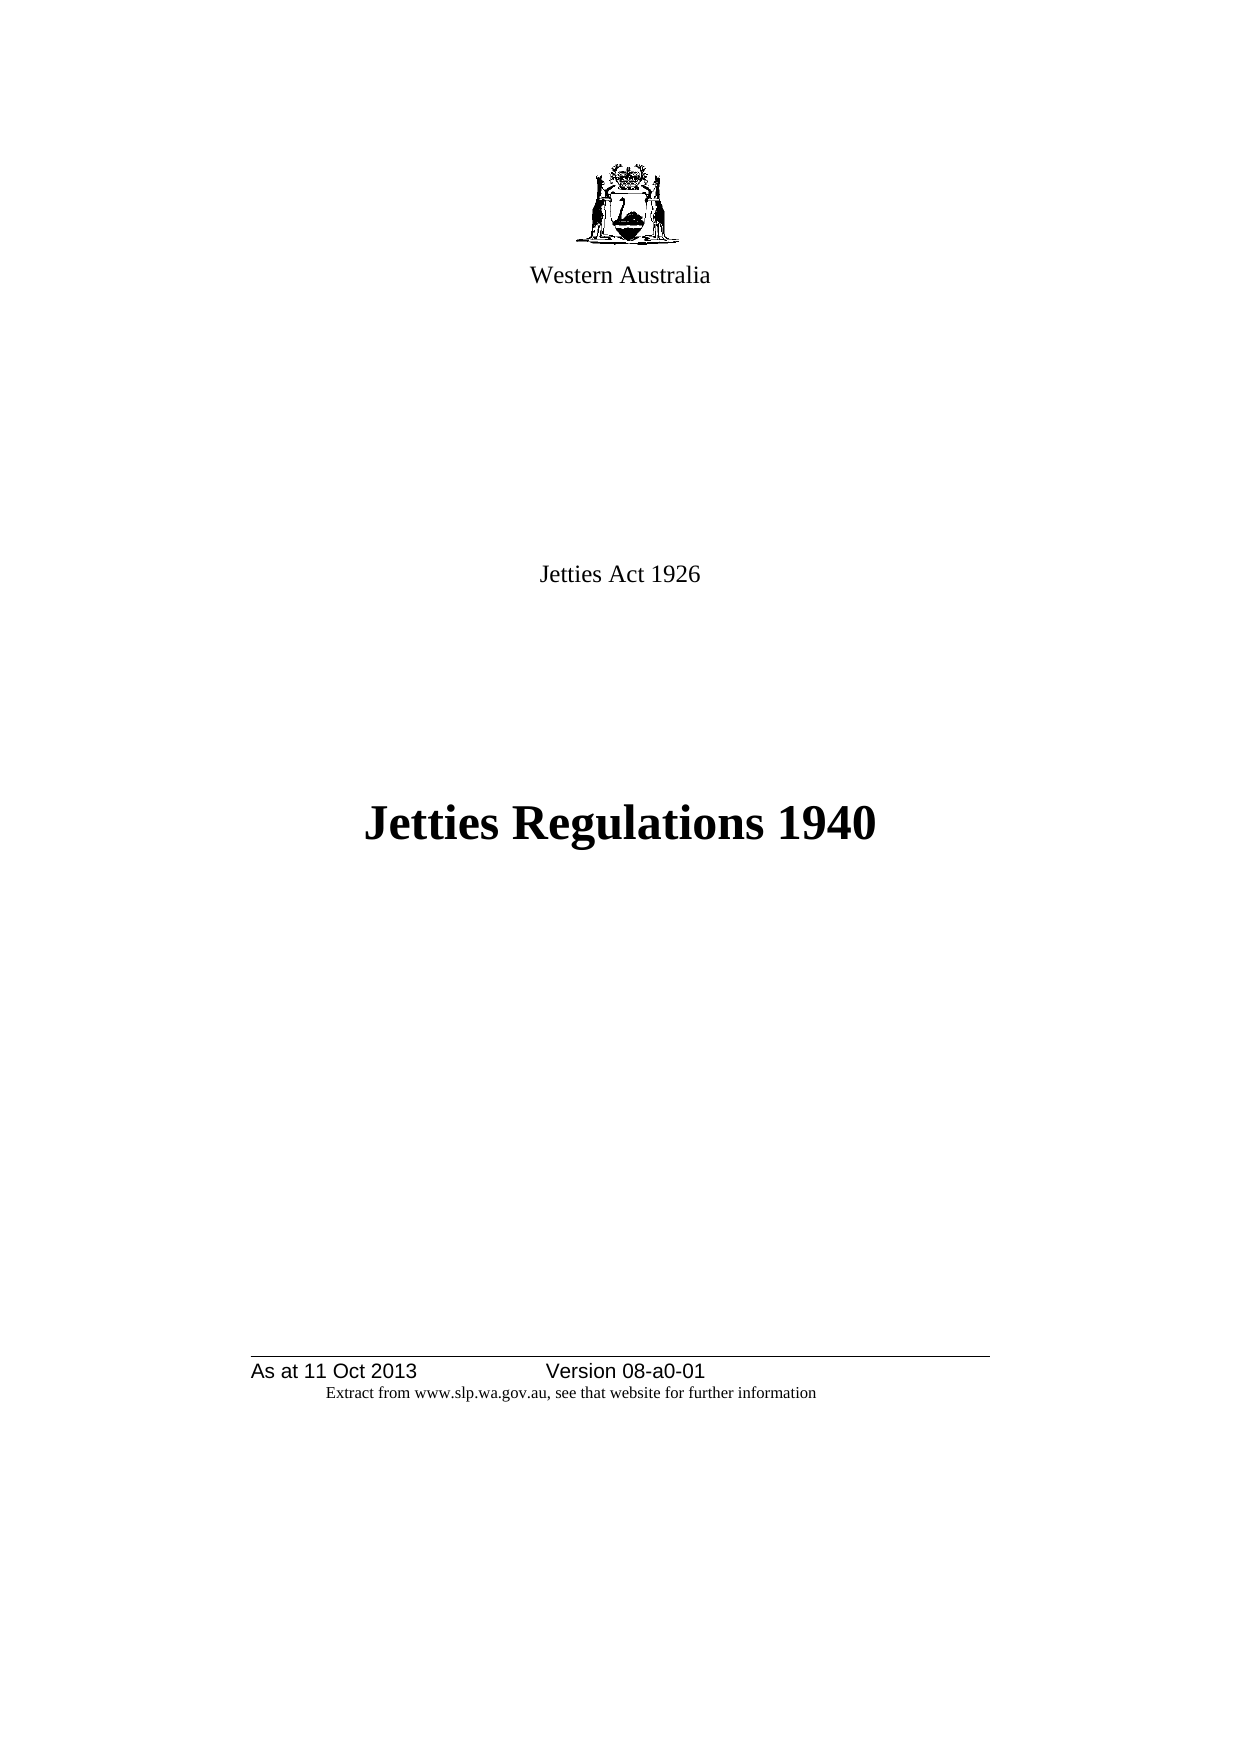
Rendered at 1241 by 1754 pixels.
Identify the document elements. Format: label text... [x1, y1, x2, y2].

text Jetties Act 1926 [251, 559, 990, 588]
picture [575, 162, 679, 246]
text Western Australia [251, 260, 990, 289]
text Jetties Regulations 1940 [251, 792, 990, 850]
